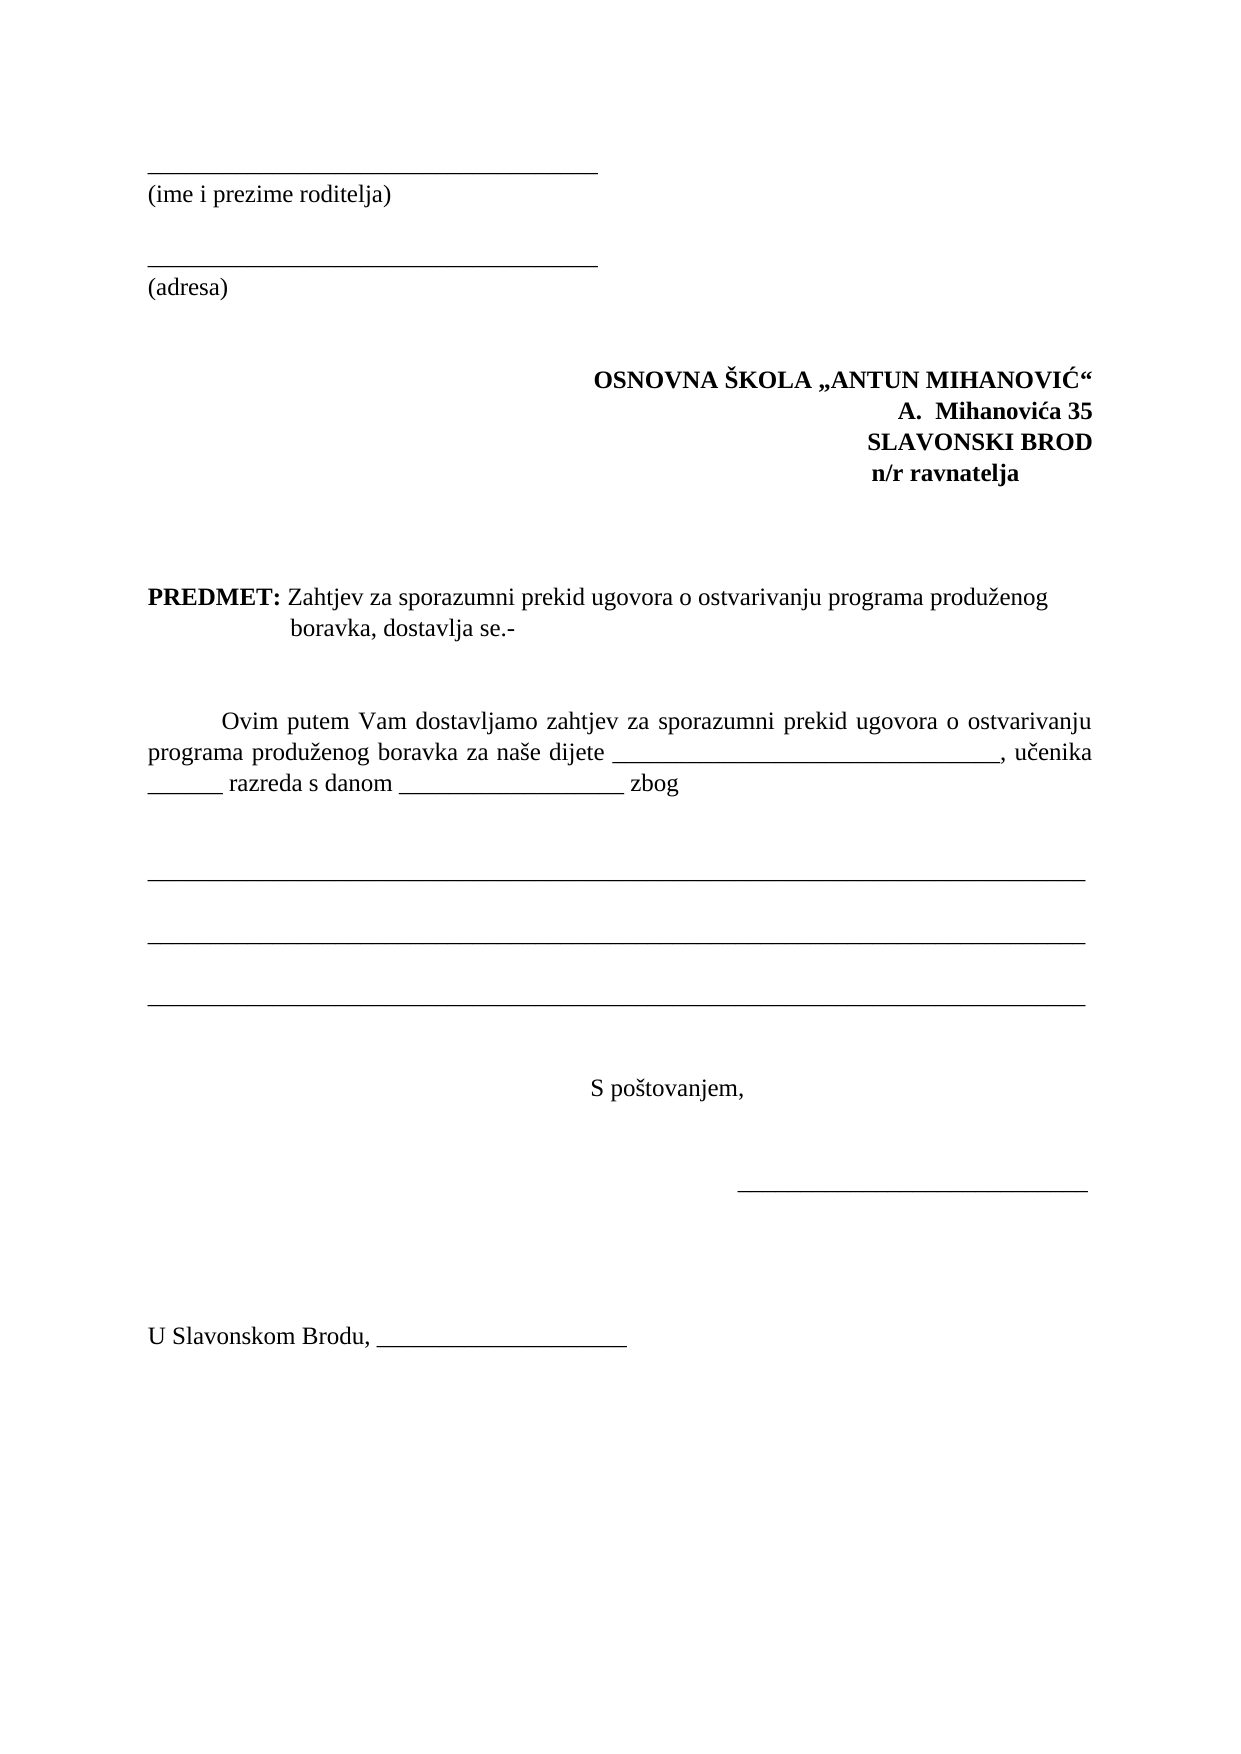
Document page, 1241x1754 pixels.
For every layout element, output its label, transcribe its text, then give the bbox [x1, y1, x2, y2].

text PREDMET: Zahtjev za sporazumni prekid ugovora o ostvarivanju programa produženog [148, 582, 1093, 611]
text (adresa) [148, 272, 1093, 301]
list Mihanovića 35 [185, 396, 1093, 425]
text (ime i prezime roditelja) [148, 179, 1093, 207]
text ____________________________________ [148, 148, 1093, 176]
text S poštovanjem, [148, 1073, 1093, 1102]
text boravka, dostavlja se.- [221, 613, 1093, 642]
text n/r ravnatelja [148, 458, 1093, 487]
text U Slavonskom Brodu, ____________________ [148, 1321, 1093, 1350]
text ____________________________ [148, 1166, 1093, 1195]
text ____________________________________ [148, 241, 1093, 269]
text SLAVONSKI BROD [148, 427, 1093, 456]
text Ovim putem Vam dostavljamo zahtjev za sporazumni prekid ugovora o ostvarivanju programa produženog boravka za naše dijete _______________________________, učenika ______ razreda s danom __________________ zbog [148, 706, 1093, 797]
text OSNOVNA ŠKOLA „ANTUN MIHANOVIĆ“ [148, 365, 1093, 394]
text ___________________________________________________________________________ [148, 980, 1093, 1008]
text ___________________________________________________________________________ [148, 856, 1093, 884]
text ___________________________________________________________________________ [148, 918, 1093, 946]
